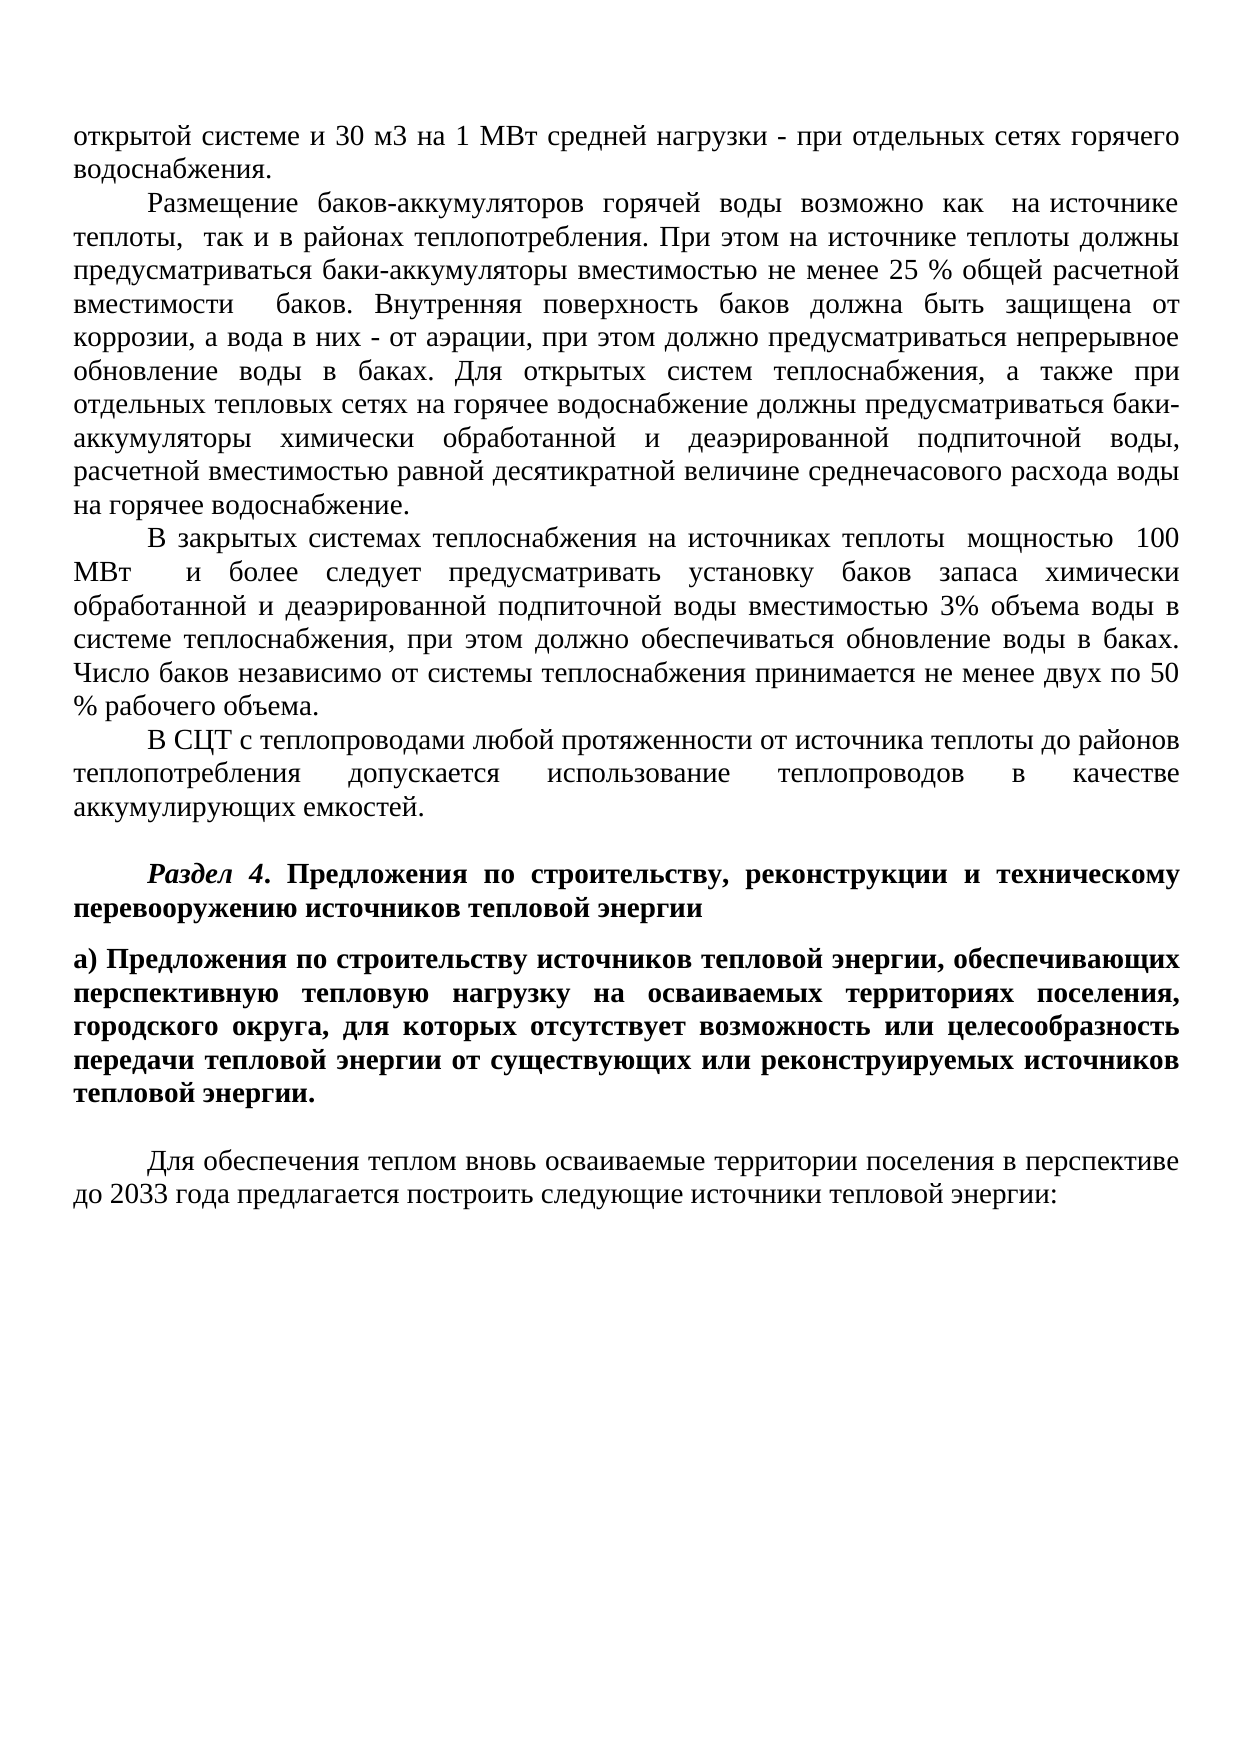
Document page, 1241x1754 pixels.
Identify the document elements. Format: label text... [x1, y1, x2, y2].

text Для обеспечения теплом вновь осваиваемые территории поселения в перспективе до 2033 года предлагается построить следующие источники тепловой энергии: [73, 1143, 1180, 1210]
text а) Предложения по строительству источников тепловой энергии, обеспечивающих перспективную тепловую нагрузку на осваиваемых территориях поселения, городского округа, для которых отсутствует возможность или целесообразность передачи тепловой энергии от существующих или реконструируемых источников тепловой энергии. [73, 941, 1181, 1109]
text В СЦТ с теплопроводами любой протяженности от источника теплоты до районов теплопотребления допускается использование теплопроводов в качестве аккумулирующих емкостей. [73, 722, 1180, 822]
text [73, 118, 1181, 185]
text В закрытых системах теплоснабжения на источниках теплоты мощностью 100 МВт и более следует предусматривать установку баков запаса химически обработанной и деаэрированной подпиточной воды вместимостью 3% объема воды в системе теплоснабжения, при этом должно обеспечиваться обновление воды в баках. Число баков независимо от системы теплоснабжения принимается не менее двух по 50 % рабочего объема. [73, 521, 1180, 722]
text Размещение баков-аккумуляторов горячей воды возможно как на источнике теплоты, так и в районах теплопотребления. При этом на источнике теплоты должны предусматриваться баки-аккумуляторы вместимостью не менее 25 % общей расчетной вместимости баков. Внутренняя поверхность баков должна быть защищена от коррозии, а вода в них - от аэрации, при этом должно предусматриваться непрерывное обновление воды в баках. Для открытых систем теплоснабжения, а также при отдельных тепловых сетях на горячее водоснабжение должны предусматриваться баки-аккумуляторы химически обработанной и деаэрированной подпиточной воды, расчетной вместимостью равной десятикратной величине среднечасового расхода воды на горячее водоснабжение. [73, 185, 1181, 521]
text Раздел 4. Предложения по строительству, реконструкции и техническому перевооружению источников тепловой энергии [73, 856, 1181, 923]
